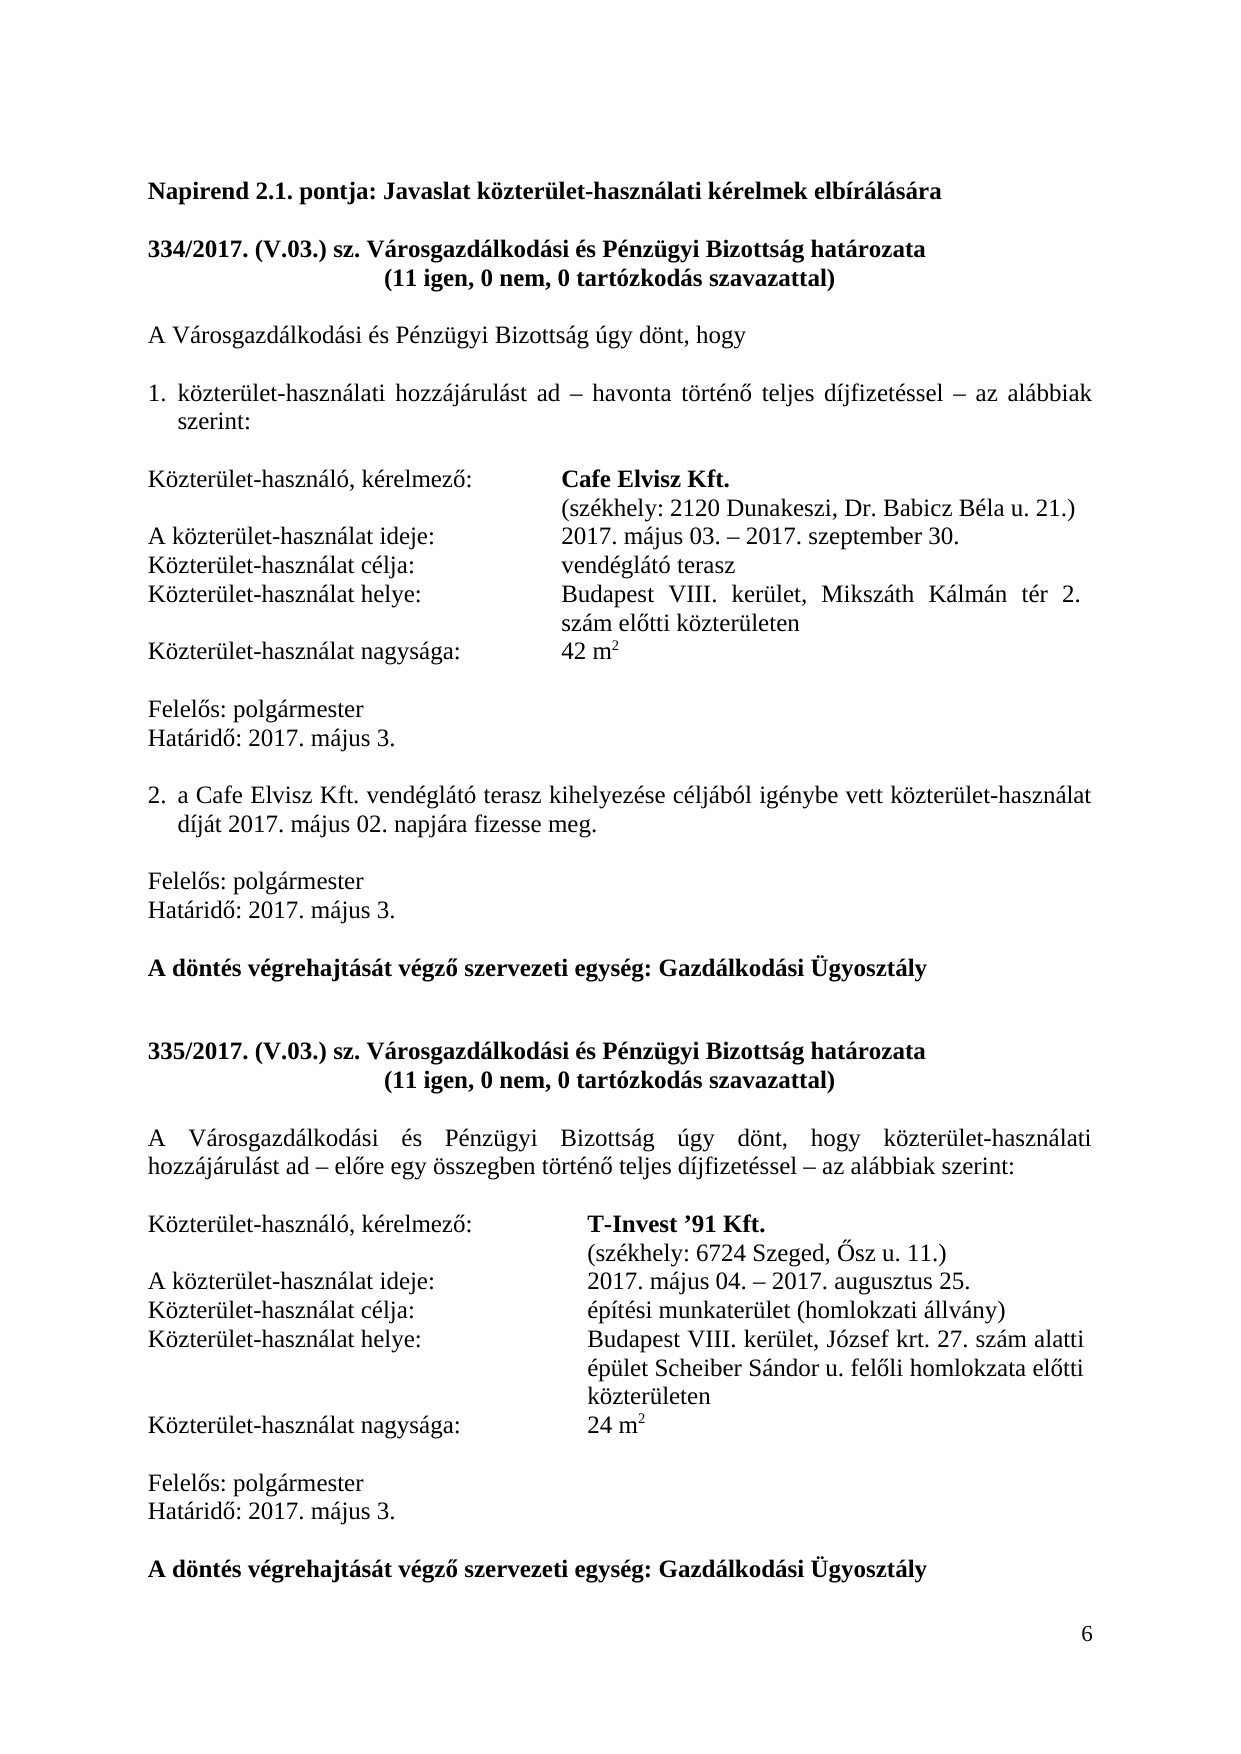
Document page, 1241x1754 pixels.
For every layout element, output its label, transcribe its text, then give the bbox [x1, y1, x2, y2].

table_header T-Invest ’91 Kft. (székhely: 6724 Szeged, Ősz u. 11.) 2017. május 04. – 2017. augusztus 25. építési munkaterület (homlokzati állvány) Budapest VIII. kerület, József krt. 27. szám alatti épület Scheiber Sándor u. felőli homlokzata előtti közterületen 24 m2 [576, 1209, 1096, 1439]
text Felelős: polgármester [148, 1468, 1093, 1496]
table_header Közterület-használó, kérelmező: A közterület-használat ideje: Közterület-használat célja: Közterület-használat helye: Közterület-használat nagysága: [136, 464, 561, 665]
text Felelős: polgármester [148, 694, 1093, 723]
text A döntés végrehajtását végző szervezeti egység: Gazdálkodási Ügyosztály [148, 953, 1093, 981]
text A Városgazdálkodási és Pénzügyi Bizottság úgy dönt, hogy közterület-használati hozzájárulást ad – előre egy összegben történő teljes díjfizetéssel – az alábbiak szerint: [148, 1123, 1093, 1180]
text (11 igen, 0 nem, 0 tartózkodás szavazattal) [384, 263, 1093, 291]
table_header Cafe Elvisz Kft. (székhely: 2120 Dunakeszi, Dr. Babicz Béla u. 21.) 2017. május 03. – 2017. szeptember 30. vendéglátó terasz Budapest VIII. kerület, Mikszáth Kálmán tér 2. szám előtti közterületen 42 m2 [561, 464, 1093, 665]
text Határidő: 2017. május 3. [148, 1496, 1093, 1525]
text A döntés végrehajtását végző szervezeti egység: Gazdálkodási Ügyosztály [148, 1554, 1093, 1583]
text Napirend 2.1. pontja: Javaslat közterület-használati kérelmek elbírálására [148, 176, 1093, 205]
text Határidő: 2017. május 3. [148, 723, 1093, 751]
text Határidő: 2017. május 3. [148, 895, 1093, 924]
text 335/2017. (V.03.) sz. Városgazdálkodási és Pénzügyi Bizottság határozata [148, 1036, 1093, 1065]
text Felelős: polgármester [148, 866, 1093, 895]
text 334/2017. (V.03.) sz. Városgazdálkodási és Pénzügyi Bizottság határozata [148, 234, 1093, 263]
text A Városgazdálkodási és Pénzügyi Bizottság úgy dönt, hogy [148, 320, 1093, 349]
table_header Közterület-használó, kérelmező: A közterület-használat ideje: Közterület-használat célja: Közterület-használat helye: Közterület-használat nagysága: [136, 1209, 576, 1439]
list közterület-használati hozzájárulást ad – havonta történő teljes díjfizetéssel – az alábbiak szerint: [148, 378, 1093, 435]
list a Cafe Elvisz Kft. vendéglátó terasz kihelyezése céljából igénybe vett közterület-használat díját 2017. május 02. napjára fizesse meg. [148, 780, 1093, 838]
text (11 igen, 0 nem, 0 tartózkodás szavazattal) [384, 1065, 1093, 1094]
